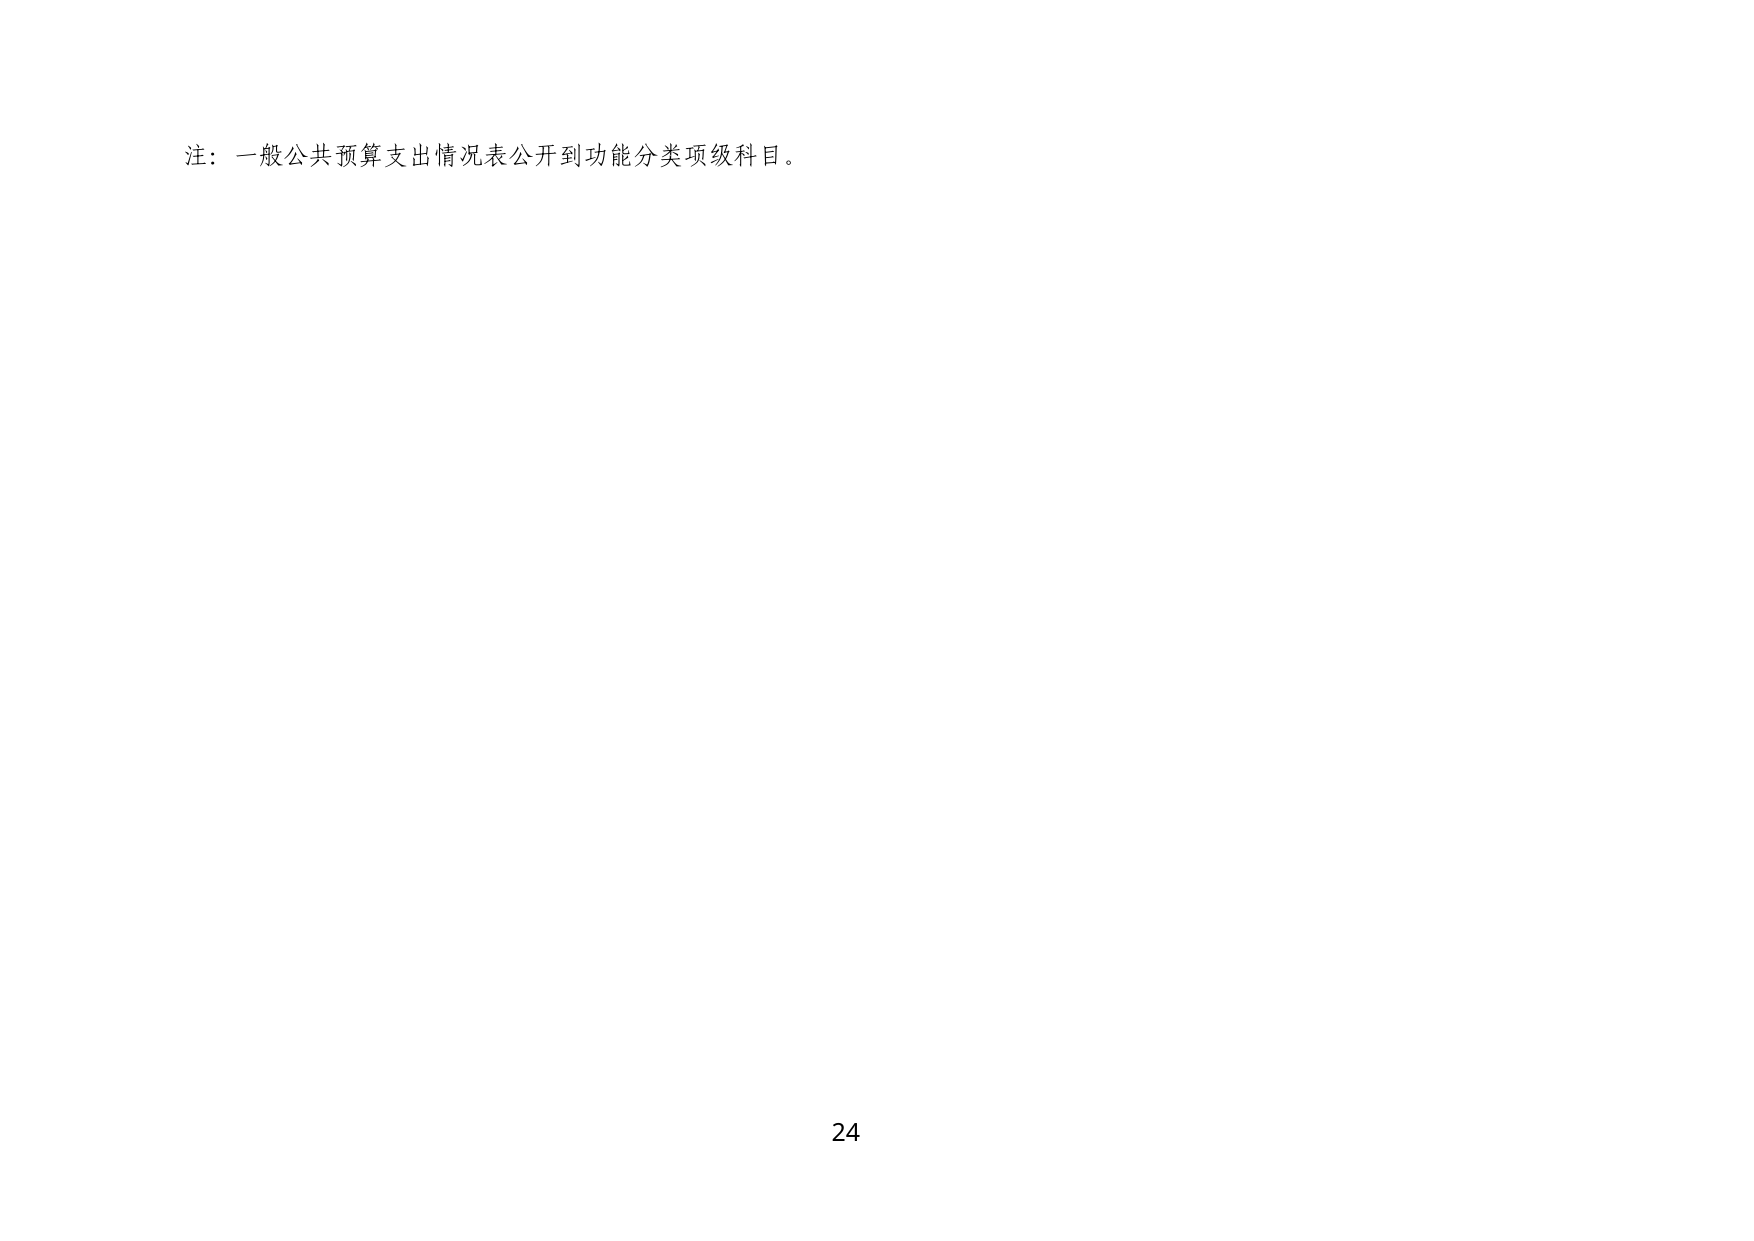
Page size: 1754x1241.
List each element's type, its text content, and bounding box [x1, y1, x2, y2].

text 注：一般公共预算支出情况表公开到功能分类项级科目。 [183, 114, 1610, 177]
